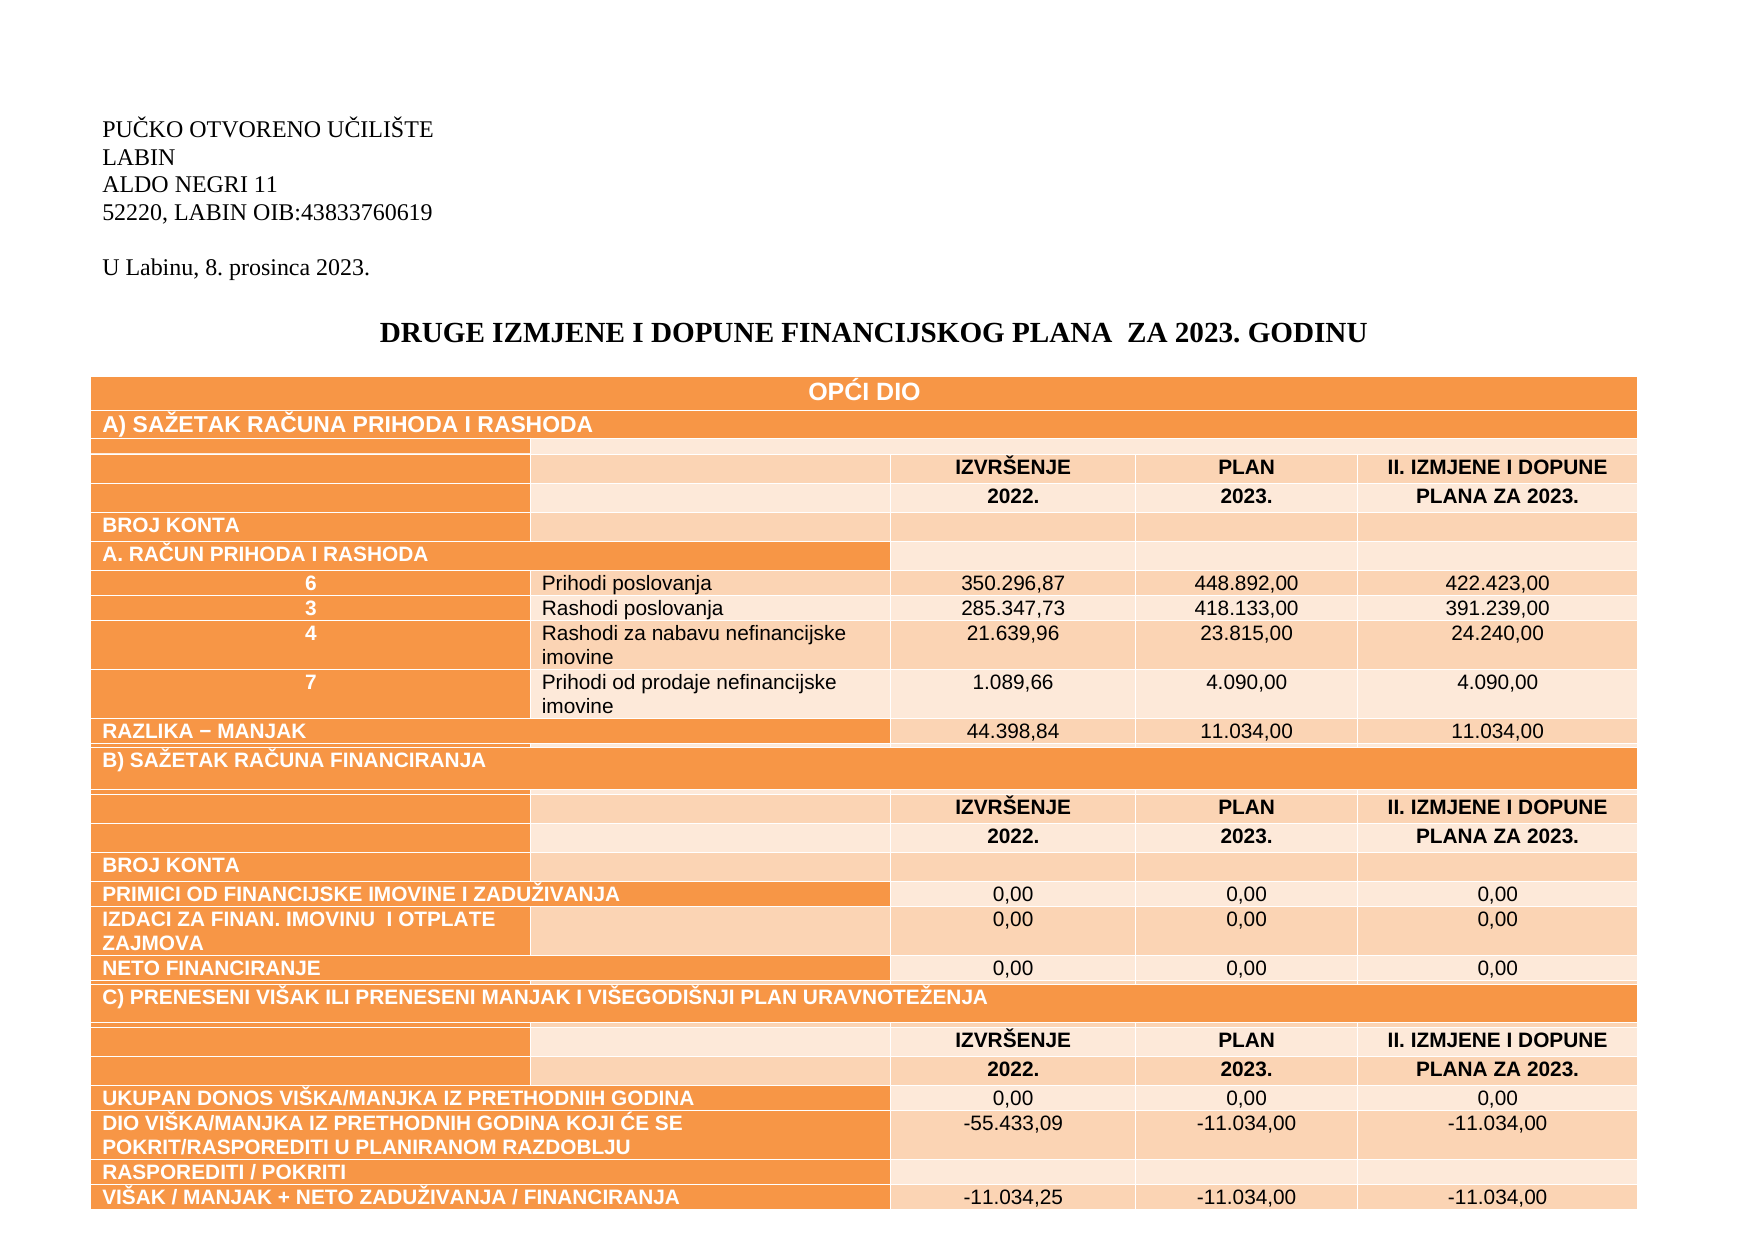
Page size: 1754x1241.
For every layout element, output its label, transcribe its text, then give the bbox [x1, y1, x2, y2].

table_cell [531, 484, 890, 512]
table_cell 418.133,00 [1136, 596, 1357, 620]
table_cell 2023. [1136, 824, 1357, 852]
table_cell [891, 853, 1135, 881]
table_cell Prihodi poslovanja [531, 571, 890, 595]
table_cell 448.892,00 [1136, 571, 1357, 595]
table_cell 0,00 [1136, 1086, 1357, 1110]
table_cell [531, 455, 890, 483]
table_cell Rashodi poslovanja [531, 596, 890, 620]
table_cell [91, 790, 530, 794]
table_cell 422.423,00 [1358, 571, 1637, 595]
table_cell [531, 1057, 890, 1085]
table_cell II. IZMJENE I DOPUNE [1358, 455, 1637, 483]
table_cell [91, 455, 530, 483]
table_cell [1358, 1023, 1637, 1027]
table_cell II. IZMJENE I DOPUNE [1358, 1028, 1637, 1056]
table_cell [1358, 542, 1637, 570]
table_cell [531, 1028, 890, 1056]
table_cell 44.398,84 [891, 719, 1135, 743]
table_cell [1136, 513, 1357, 541]
table_cell C) PRENESENI VIŠAK ILI PRENESENI MANJAK I VIŠEGODIŠNJI PLAN URAVNOTEŽENJA [91, 985, 1637, 1022]
text U Labinu, 8. prosinca 2023. [102, 253, 1646, 281]
text DRUGE IZMJENE I DOPUNE FINANCIJSKOG PLANA ZA 2023. GODINU [102, 315, 1646, 348]
table_cell [1358, 790, 1637, 794]
table_cell 4.090,00 [1136, 670, 1357, 718]
text LABIN [102, 142, 1646, 170]
table_cell 23.815,00 [1136, 621, 1357, 669]
table_cell 2022. [891, 1057, 1135, 1085]
table_cell VIŠAK / MANJAK + NETO ZADUŽIVANJA / FINANCIRANJA [91, 1185, 890, 1209]
table_cell [531, 795, 890, 823]
table_cell 2022. [891, 484, 1135, 512]
table_cell RASPOREDITI / POKRITI [91, 1160, 890, 1184]
table_cell [531, 907, 890, 955]
table_cell Rashodi za nabavu nefinancijske imovine [531, 621, 890, 669]
table_cell PLANA ZA 2023. [1358, 1057, 1637, 1085]
table_cell [91, 484, 530, 512]
table_cell PLAN [1136, 795, 1357, 823]
table_cell [891, 1160, 1135, 1184]
table_cell PLAN [1136, 1028, 1357, 1056]
table_cell 0,00 [891, 956, 1135, 980]
table_cell 0,00 [1136, 907, 1357, 955]
table_cell [91, 824, 530, 852]
table_cell -11.034,25 [891, 1185, 1135, 1209]
table_cell 11.034,00 [1136, 719, 1357, 743]
table_cell [91, 1057, 530, 1085]
table_cell 0,00 [1358, 907, 1637, 955]
table_cell [1358, 1160, 1637, 1184]
table_cell [91, 1023, 530, 1027]
text PUČKO OTVORENO UČILIŠTE [102, 115, 1646, 142]
table_cell 391.239,00 [1358, 596, 1637, 620]
table_cell PLANA ZA 2023. [1358, 484, 1637, 512]
table_cell 24.240,00 [1358, 621, 1637, 669]
table_cell BROJ KONTA [91, 853, 530, 881]
table_cell RAZLIKA − MANJAK [91, 719, 890, 743]
table_cell 4.090,00 [1358, 670, 1637, 718]
table_cell B) SAŽETAK RAČUNA FINANCIRANJA [91, 748, 1637, 789]
table_cell [531, 513, 890, 541]
table_cell 1.089,66 [891, 670, 1135, 718]
table_cell UKUPAN DONOS VIŠKA/MANJKA IZ PRETHODNIH GODINA [91, 1086, 890, 1110]
table_cell [91, 439, 530, 453]
table_cell IZDACI ZA FINAN. IMOVINU I OTPLATE ZAJMOVA [91, 907, 530, 955]
table_cell BROJ KONTA [91, 513, 530, 541]
table_cell 3 [91, 596, 530, 620]
table_cell PLAN [1136, 455, 1357, 483]
table_cell [1136, 1023, 1357, 1027]
table_cell [1136, 1160, 1357, 1184]
table_cell [1136, 790, 1357, 794]
table_cell II. IZMJENE I DOPUNE [1358, 795, 1637, 823]
table_cell [891, 1023, 1135, 1027]
table_cell [891, 790, 1135, 794]
table_cell 2022. [891, 824, 1135, 852]
table_cell 0,00 [891, 907, 1135, 955]
table_cell A. RAČUN PRIHODA I RASHODA [91, 542, 890, 570]
table_cell -11.034,00 [1136, 1185, 1357, 1209]
table_cell -11.034,00 [1136, 1111, 1357, 1159]
table_cell 6 [91, 571, 530, 595]
table_cell [531, 790, 890, 794]
table_cell 21.639,96 [891, 621, 1135, 669]
text ALDO NEGRI 11 [102, 170, 1646, 198]
table_cell IZVRŠENJE [891, 795, 1135, 823]
table_cell -11.034,00 [1358, 1111, 1637, 1159]
table_cell [531, 853, 890, 881]
table_cell PLANA ZA 2023. [1358, 824, 1637, 852]
table_cell Prihodi od prodaje nefinancijske imovine [531, 670, 890, 718]
table_cell [891, 542, 1135, 570]
table_cell [531, 824, 890, 852]
table_cell [91, 795, 530, 823]
table_cell -11.034,00 [1358, 1185, 1637, 1209]
table_cell [531, 439, 1637, 453]
table_cell DIO VIŠKA/MANJKA IZ PRETHODNIH GODINA KOJI ĆE SE POKRIT/RASPOREDITI U PLANIRANOM RAZDOBLJU [91, 1111, 890, 1159]
table_cell 0,00 [1136, 956, 1357, 980]
table_cell 2023. [1136, 1057, 1357, 1085]
table_cell PRIMICI OD FINANCIJSKE IMOVINE I ZADUŽIVANJA [91, 882, 890, 906]
table_cell [1358, 853, 1637, 881]
table_header OPĆI DIO [91, 377, 1637, 410]
table_cell [1136, 542, 1357, 570]
table_cell NETO FINANCIRANJE [91, 956, 890, 980]
table_cell [531, 1023, 890, 1027]
table_cell 4 [91, 621, 530, 669]
table_cell [1136, 853, 1357, 881]
table_cell 11.034,00 [1358, 719, 1637, 743]
table_cell 0,00 [891, 1086, 1135, 1110]
table_cell 0,00 [891, 882, 1135, 906]
table_cell 285.347,73 [891, 596, 1135, 620]
table_cell 0,00 [1358, 1086, 1637, 1110]
table_cell IZVRŠENJE [891, 1028, 1135, 1056]
table_cell A) SAŽETAK RAČUNA PRIHODA I RASHODA [91, 411, 1637, 438]
table_cell 0,00 [1136, 882, 1357, 906]
table_cell [891, 513, 1135, 541]
table_cell 350.296,87 [891, 571, 1135, 595]
table_cell [1358, 513, 1637, 541]
table_cell 7 [91, 670, 530, 718]
table_cell 0,00 [1358, 956, 1637, 980]
table_cell [91, 1028, 530, 1056]
table_cell 0,00 [1358, 882, 1637, 906]
table_cell 2023. [1136, 484, 1357, 512]
table_cell IZVRŠENJE [891, 455, 1135, 483]
table_cell -55.433,09 [891, 1111, 1135, 1159]
text 52220, LABIN OIB:43833760619 [102, 198, 1646, 225]
